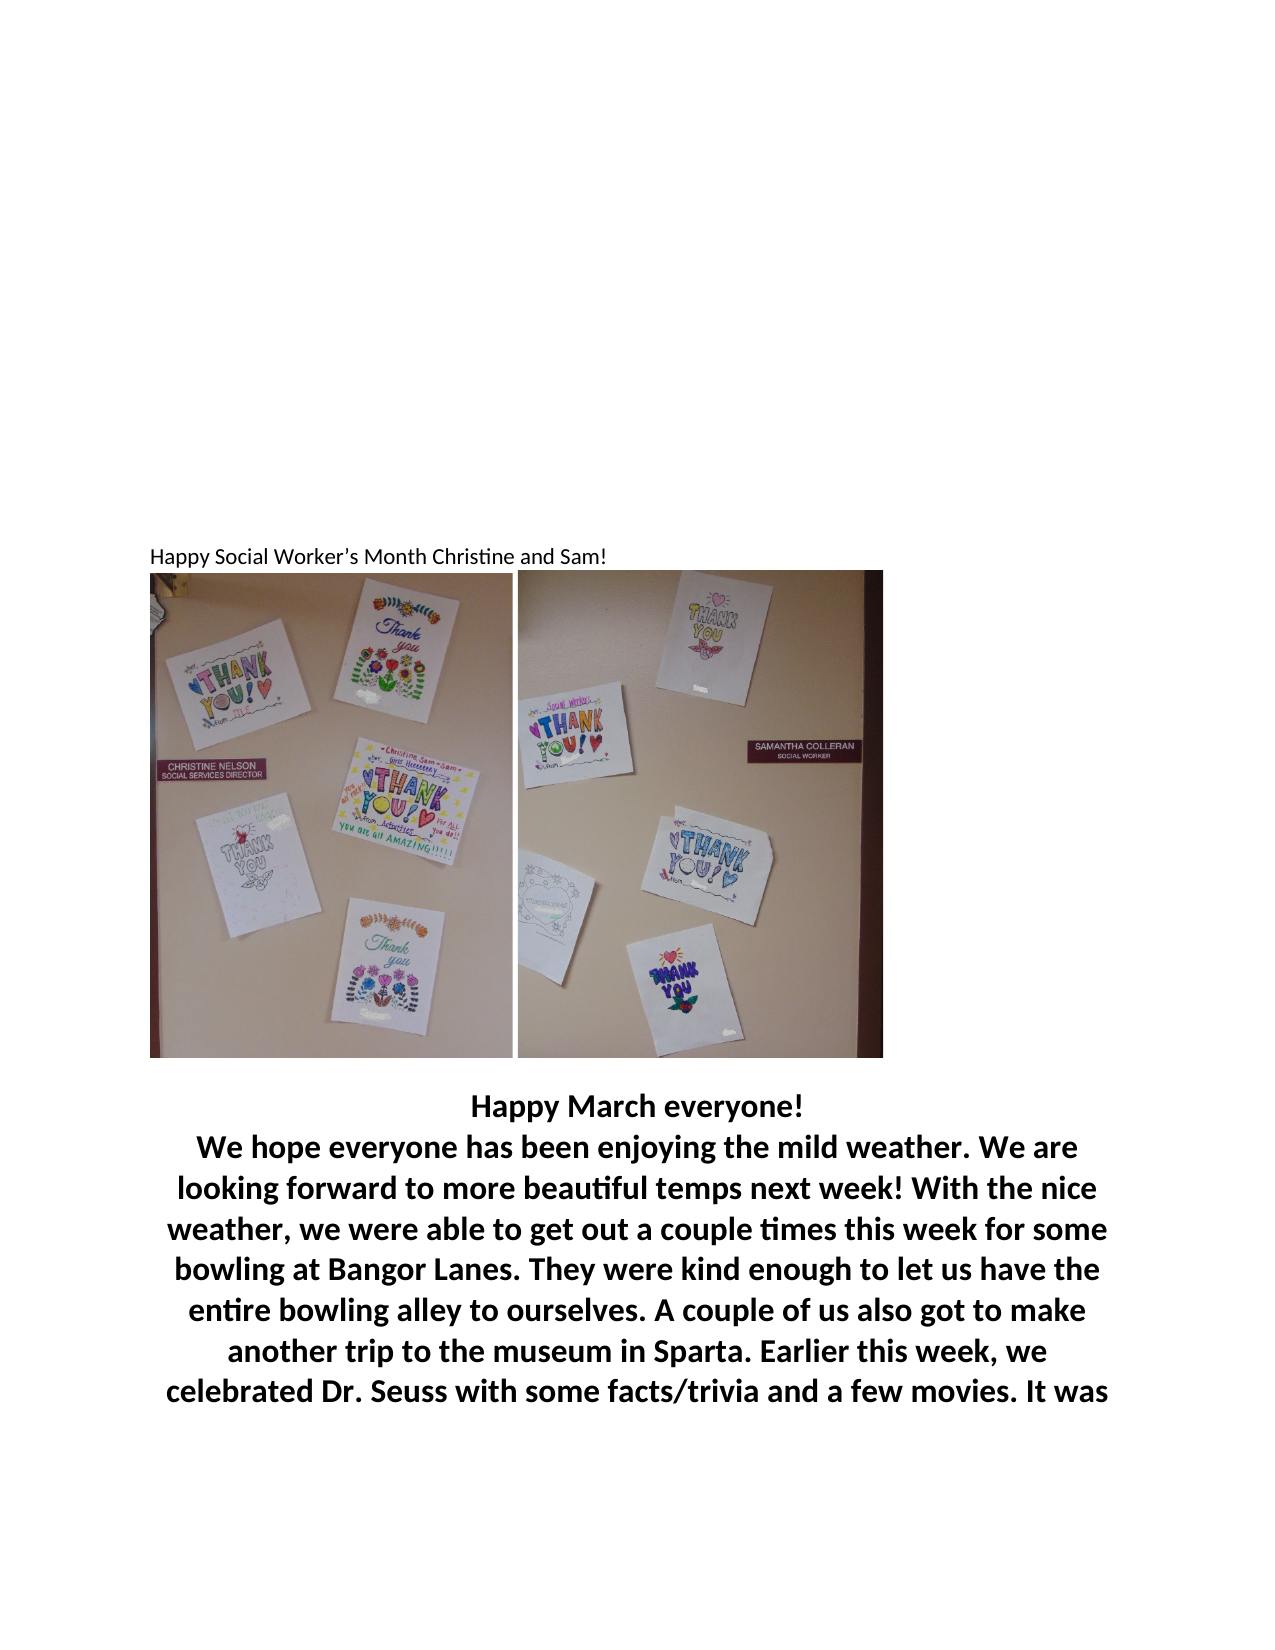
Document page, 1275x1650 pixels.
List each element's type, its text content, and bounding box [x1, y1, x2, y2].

picture [150, 573, 513, 1058]
text Happy Social Worker’s Month Christine and Sam! [150, 542, 1125, 570]
picture [517, 570, 884, 1058]
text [150, 1126, 1125, 1411]
text Happy March everyone! [150, 1085, 1125, 1126]
